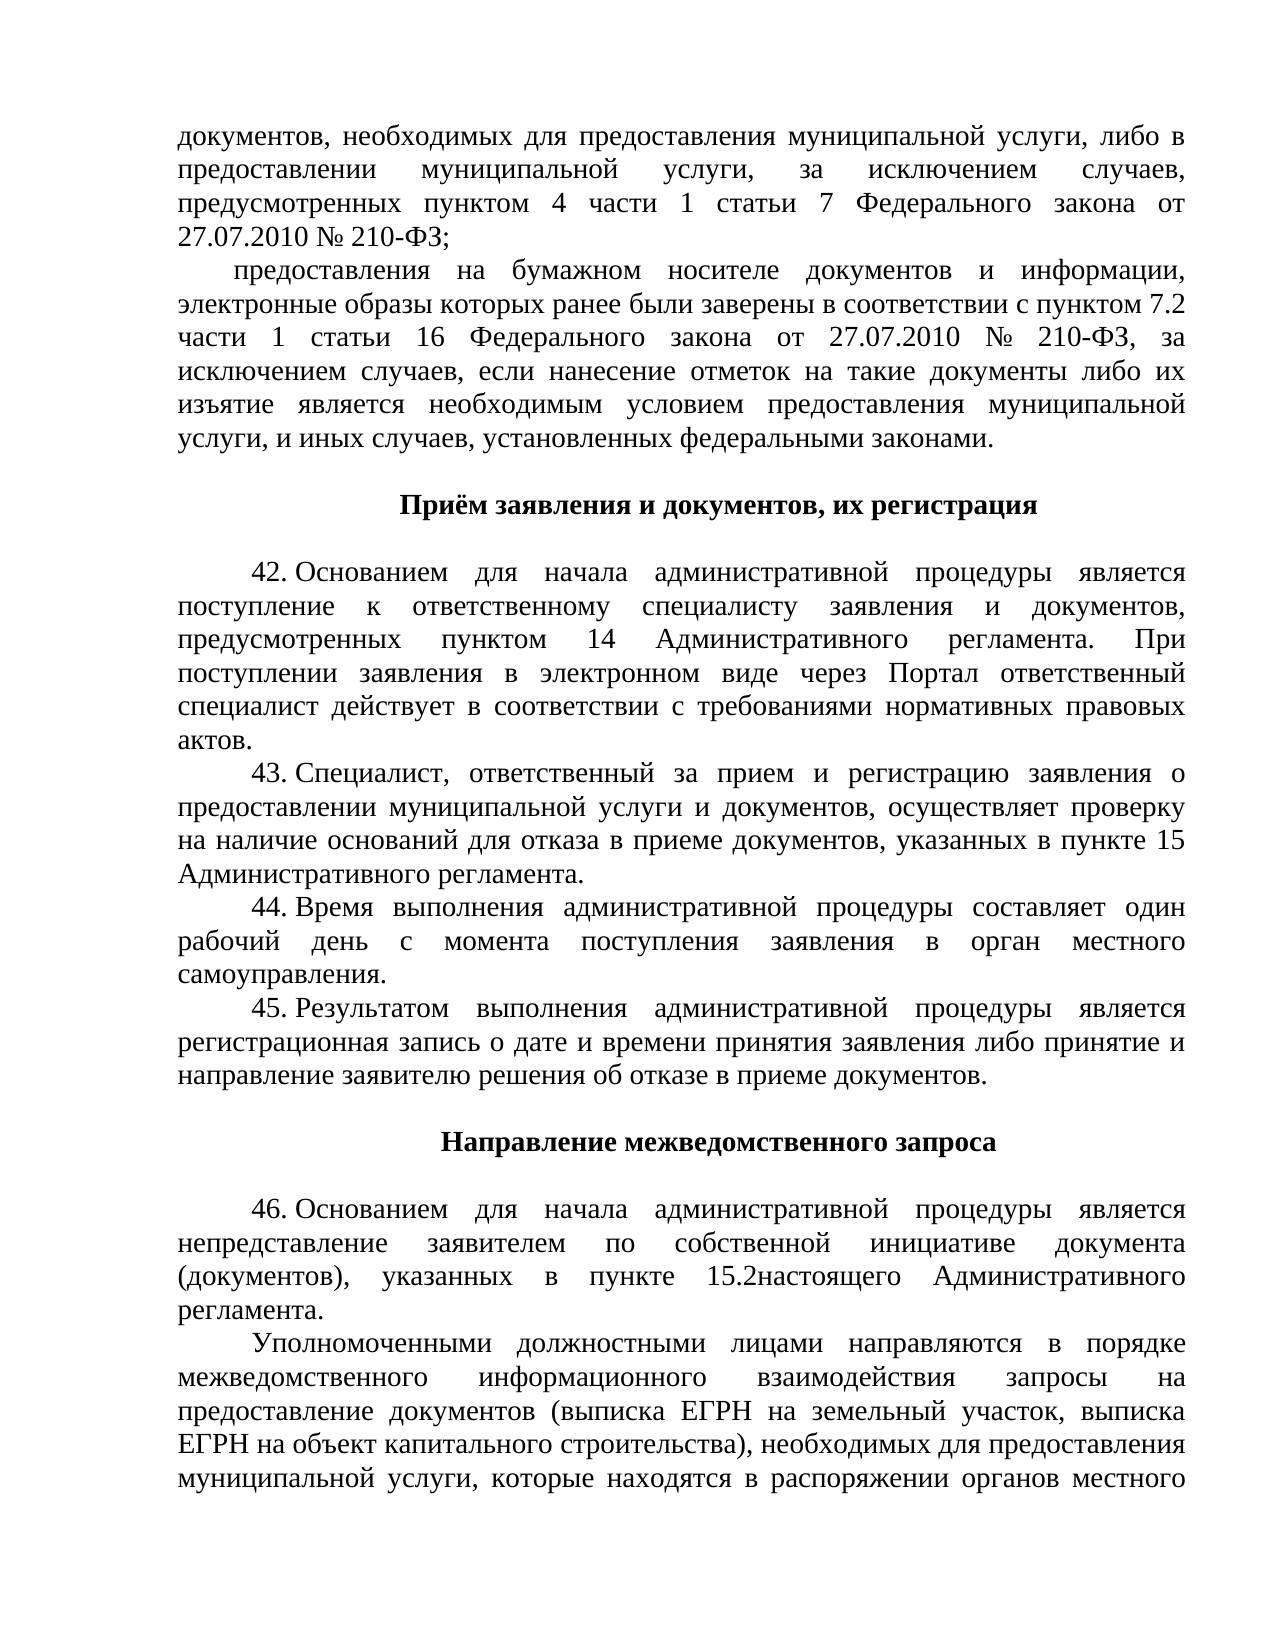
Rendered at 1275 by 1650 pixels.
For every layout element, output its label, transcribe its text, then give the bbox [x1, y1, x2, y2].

text 42. Основанием для начала административной процедуры является поступление к ответственному специалисту заявления и документов, предусмотренных пунктом 14 Административного регламента. При поступлении заявления в электронном виде через Портал ответственный специалист действует в соответствии с требованиями нормативных правовых актов. [177, 554, 1186, 755]
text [177, 118, 1186, 252]
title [177, 1326, 1186, 1493]
text 45. Результатом выполнения административной процедуры является регистрационная запись о дате и времени принятия заявления либо принятие и направление заявителю решения об отказе в приеме документов. [177, 990, 1186, 1091]
text 43. Специалист, ответственный за прием и регистрацию заявления о предоставлении муниципальной услуги и документов, осуществляет проверку на наличие оснований для отказа в приеме документов, указанных в пункте 15 Административного регламента. [177, 755, 1186, 889]
text Приём заявления и документов, их регистрация [177, 487, 1186, 521]
text 46. Основанием для начала административной процедуры является непредставление заявителем по собственной инициативе документа (документов), указанных в пункте 15.2настоящего Административного регламента. [177, 1191, 1186, 1326]
text Направление межведомственного запроса [177, 1124, 1186, 1158]
text 44. Время выполнения административной процедуры составляет один рабочий день с момента поступления заявления в орган местного самоуправления. [177, 889, 1186, 990]
text предоставления на бумажном носителе документов и информации, электронные образы которых ранее были заверены в соответствии с пунктом 7.2 части 1 статьи 16 Федерального закона от 27.07.2010 № 210-ФЗ, за исключением случаев, если нанесение отметок на такие документы либо их изъятие является необходимым условием предоставления муниципальной услуги, и иных случаев, установленных федеральными законами. [177, 252, 1186, 453]
